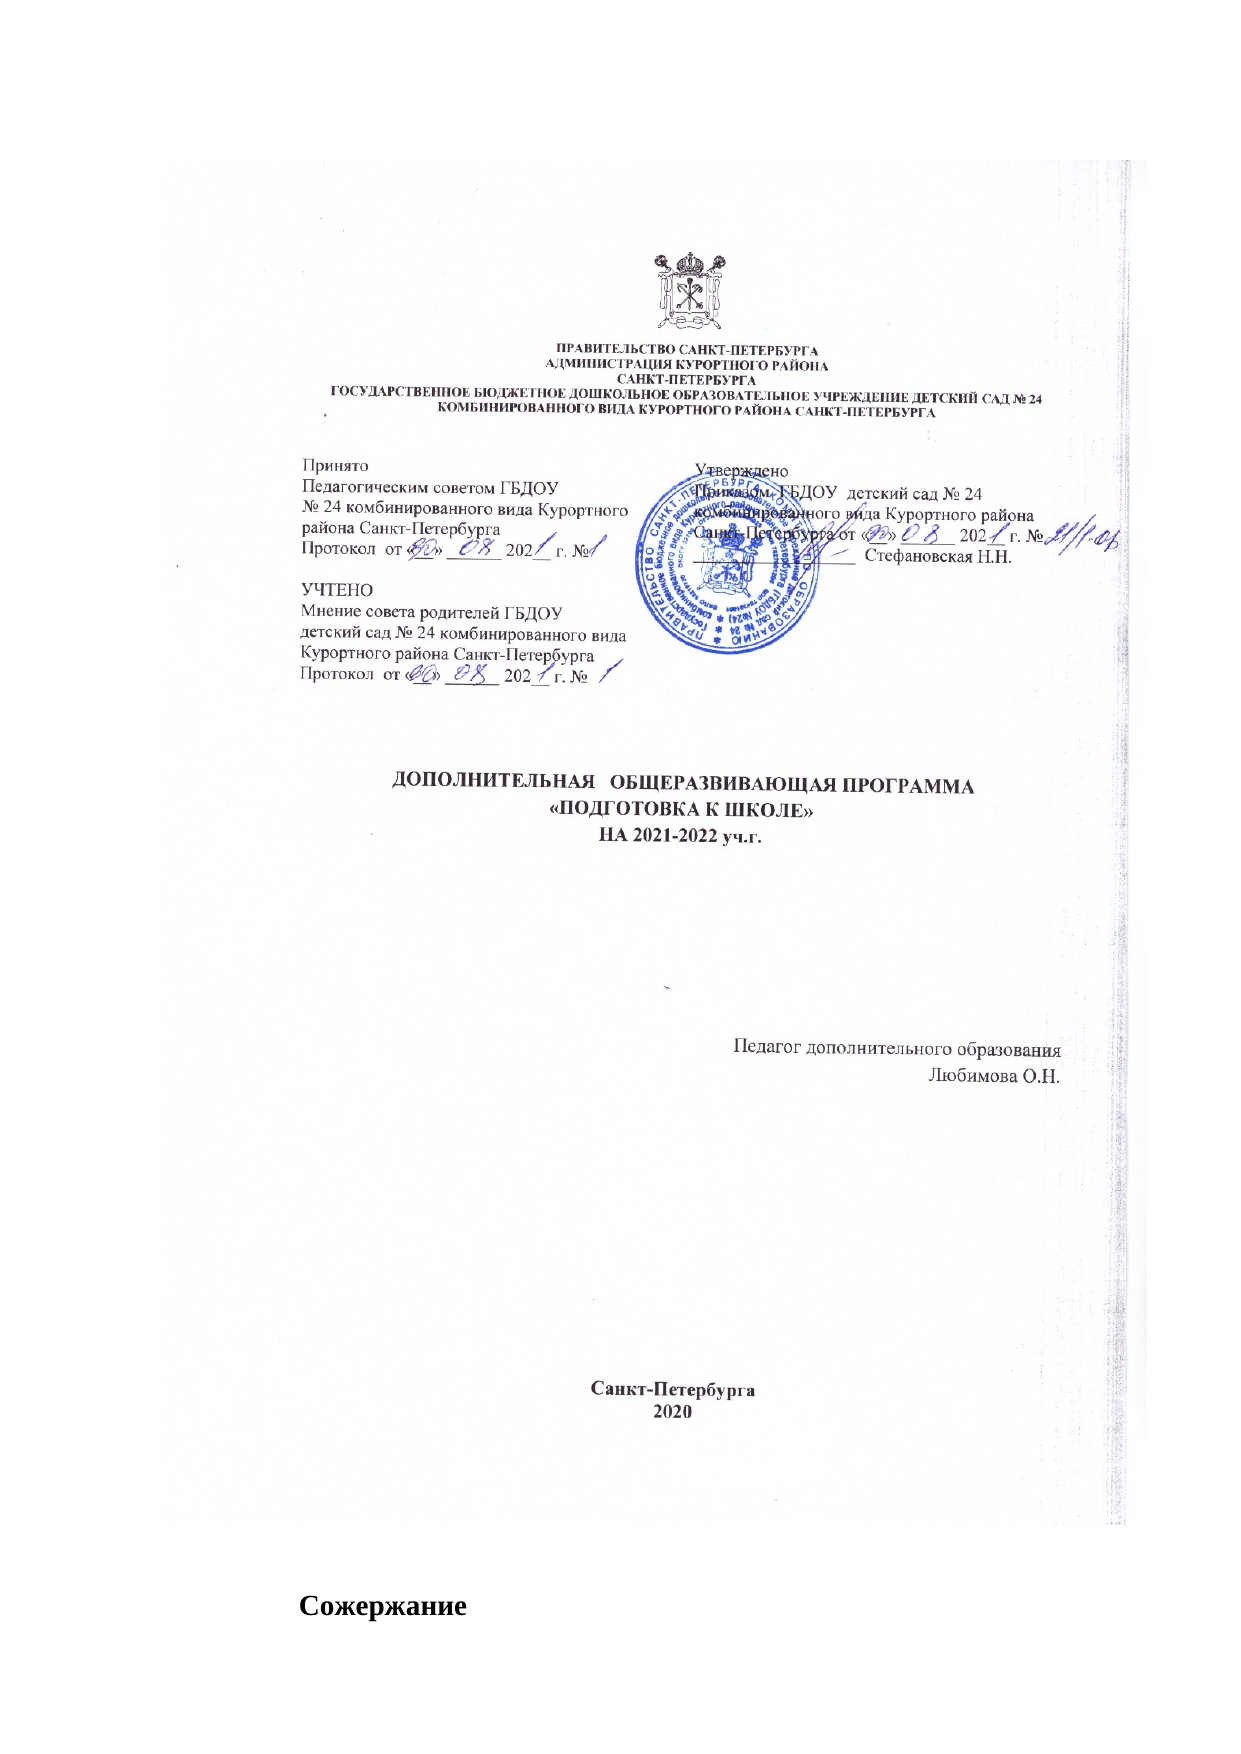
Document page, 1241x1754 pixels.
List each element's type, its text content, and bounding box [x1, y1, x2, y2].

text Сожержание [150, 1554, 614, 1622]
picture [150, 151, 1155, 1533]
